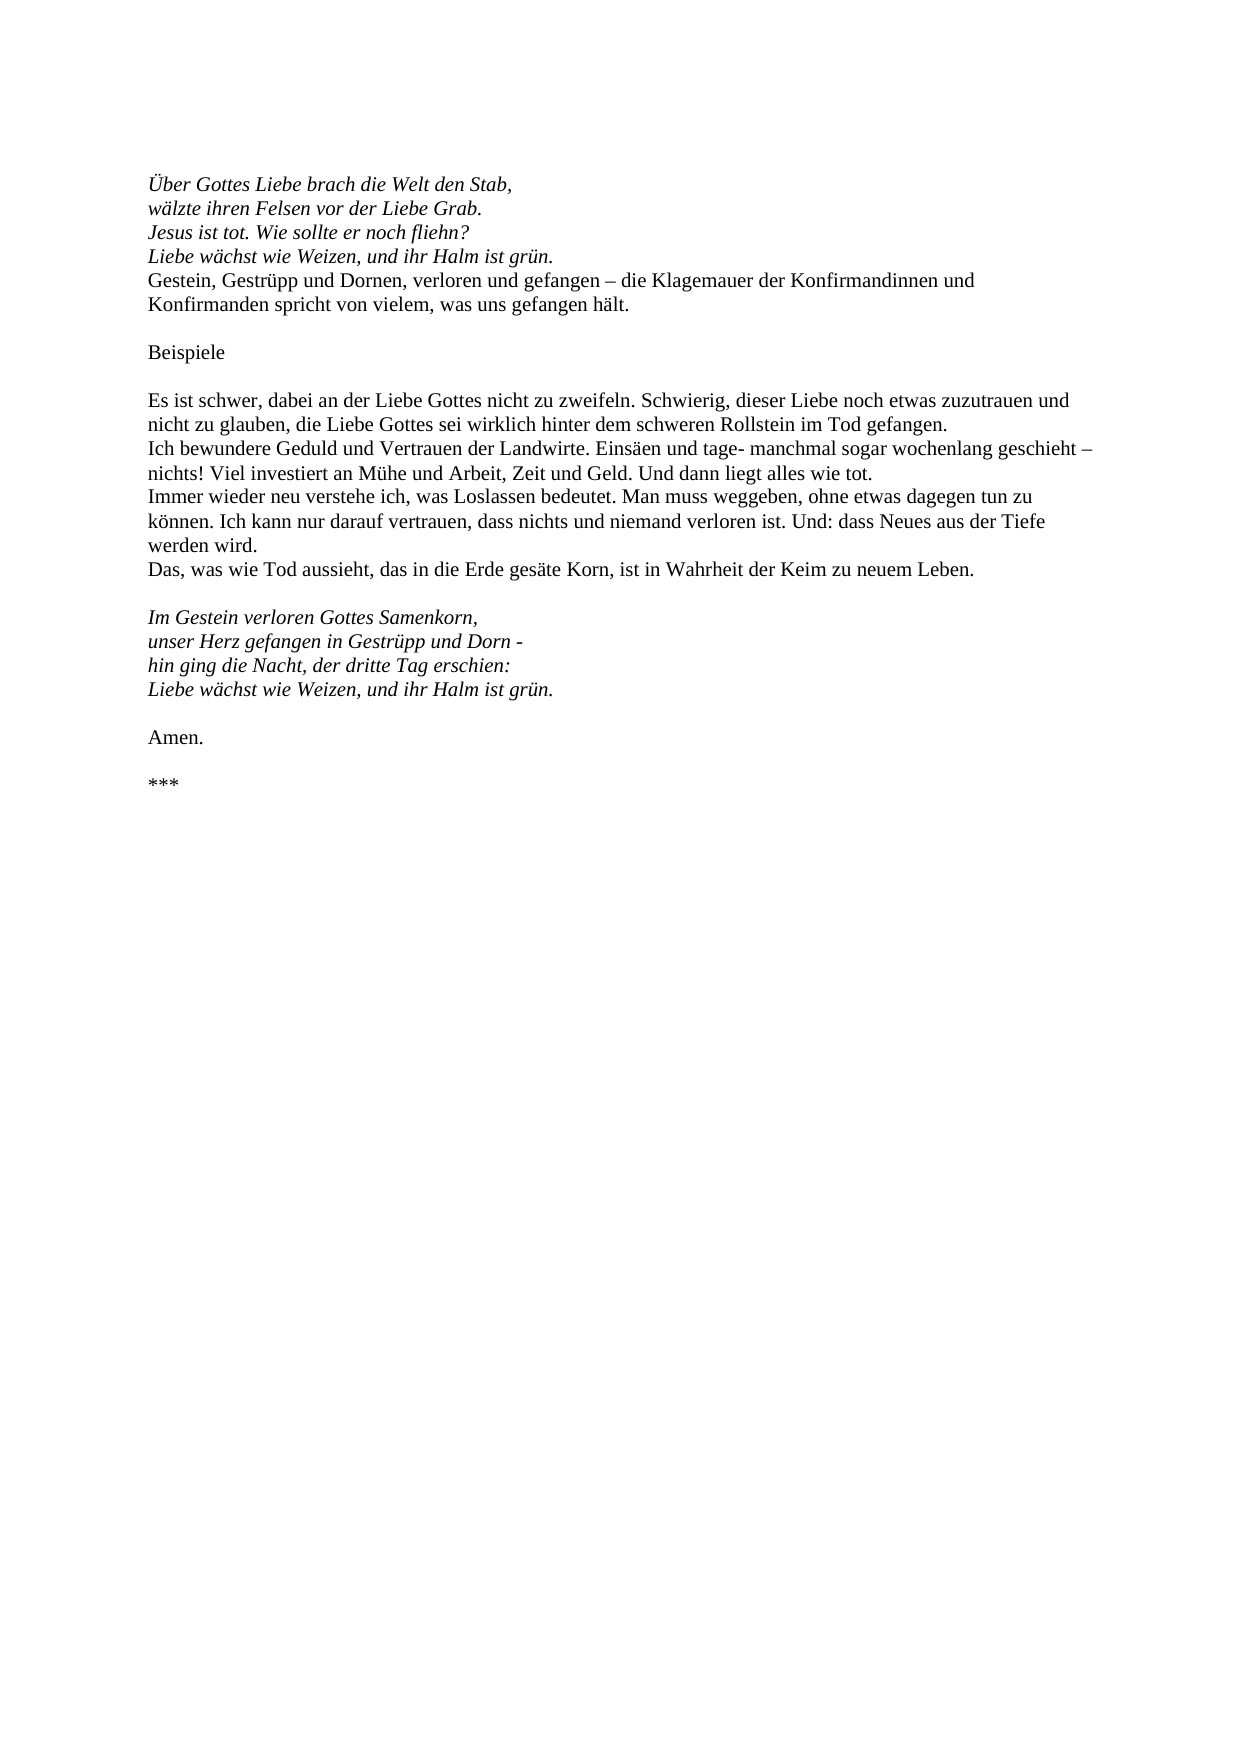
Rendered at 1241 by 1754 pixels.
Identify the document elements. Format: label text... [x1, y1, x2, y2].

text Über Gottes Liebe brach die Welt den Stab, wälzte ihren Felsen vor der Liebe Grab. Jesus ist tot. Wie sollte er noch fliehn? Liebe wächst wie Weizen, und ihr Halm ist grün. [148, 172, 1093, 268]
text *** [148, 773, 1093, 797]
text Das, was wie Tod aussieht, das in die Erde gesäte Korn, ist in Wahrheit der Keim zu neuem Leben. [148, 557, 1093, 581]
text Gestein, Gestrüpp und Dornen, verloren und gefangen – die Klagemauer der Konfirmandinnen und Konfirmanden spricht von vielem, was uns gefangen hält. [148, 268, 1093, 316]
text Im Gestein verloren Gottes Samenkorn, unser Herz gefangen in Gestrüpp und Dorn - hin ging die Nacht, der dritte Tag erschien: Liebe wächst wie Weizen, und ihr Halm ist grün. [148, 605, 1093, 701]
text Es ist schwer, dabei an der Liebe Gottes nicht zu zweifeln. Schwierig, dieser Liebe noch etwas zuzutrauen und nicht zu glauben, die Liebe Gottes sei wirklich hinter dem schweren Rollstein im Tod gefangen. [148, 364, 1093, 436]
text Beispiele [148, 340, 1093, 364]
text Amen. [148, 725, 1093, 749]
text Ich bewundere Geduld und Vertrauen der Landwirte. Einsäen und tage- manchmal sogar wochenlang geschieht – nichts! Viel investiert an Mühe und Arbeit, Zeit und Geld. Und dann liegt alles wie tot. Immer wieder neu verstehe ich, was Loslassen bedeutet. Man muss weggeben, ohne etwas dagegen tun zu können. Ich kann nur darauf vertrauen, dass nichts und niemand verloren ist. Und: dass Neues aus der Tiefe werden wird. [148, 436, 1093, 557]
